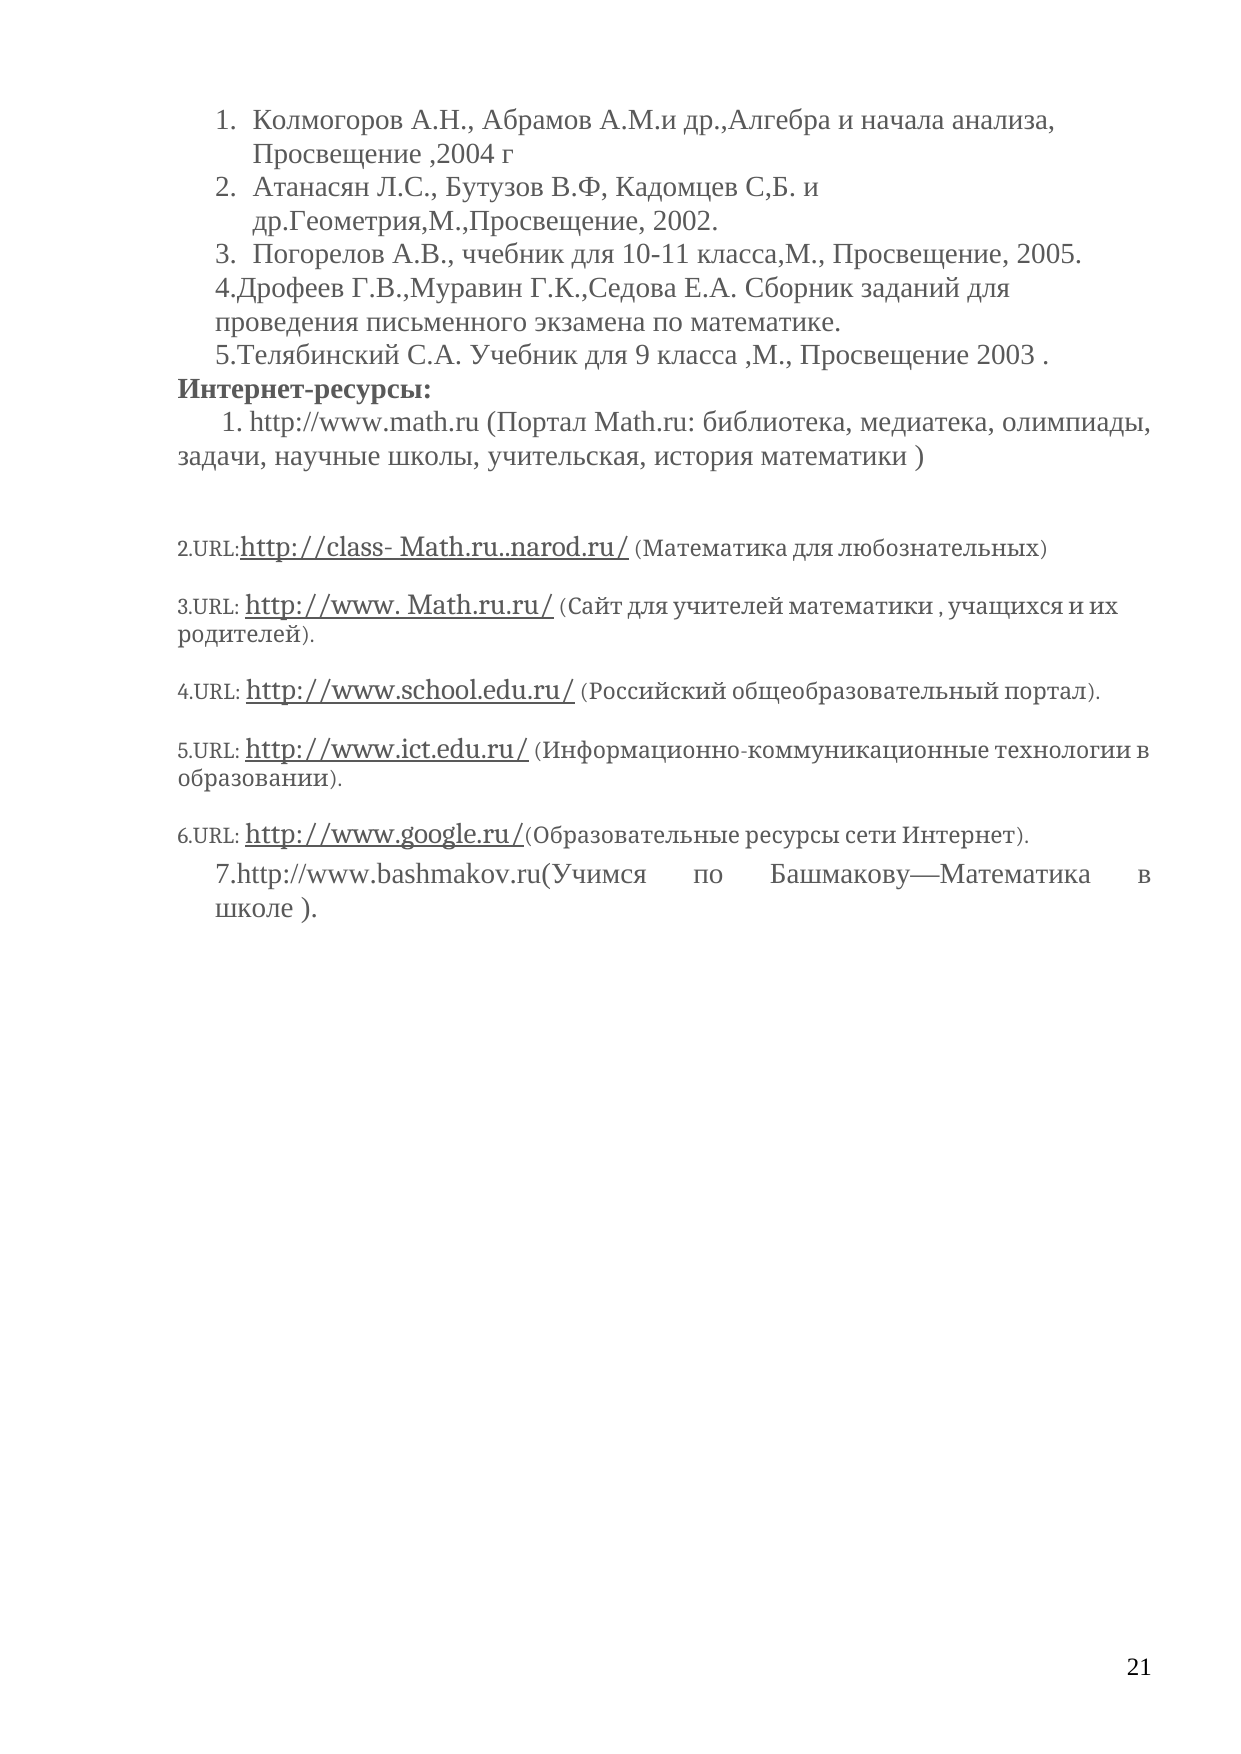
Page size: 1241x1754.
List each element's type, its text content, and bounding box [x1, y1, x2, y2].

subtitle 6.URL: http://www.google.ru/(Образовательные ресурсы сети Интернет). [177, 817, 1152, 850]
text 7.http://www.bashmakov.ru(Учимся по Башмакову—Математика в школе ). [215, 857, 1152, 924]
text 1. http://www.math.ru (Портал Math.ru: библиотека, медиатека, олимпиады, задачи, научные школы, учительская, история математики ) [177, 404, 1152, 471]
text 4.Дрофеев Г.В.,Муравин Г.К.,Седова Е.А. Сборник заданий для проведения письменного экзамена по математике. [215, 270, 1152, 337]
subtitle 4.URL: http://www.school.edu.ru/ (Российский общеобразовательный портал). [177, 673, 1152, 707]
list Атанасян Л.С., Бутузов В.Ф, Кадомцев С,Б. и др.Геометрия,М.,Просвещение, 2002. [215, 169, 1152, 237]
subtitle 5.URL: http://www.ict.edu.ru/ (Информационно-коммуникационные технологии в образовании). [177, 732, 1152, 792]
text Интернет-ресурсы: [177, 371, 1152, 404]
list Колмогоров А.Н., Абрамов А.М.и др.,Алгебра и начала анализа, Просвещение ,2004 г [215, 102, 1152, 169]
list Погорелов А.В., ччебник для 10-11 класса,М., Просвещение, 2005. [215, 237, 1152, 270]
text 5.Телябинский С.А. Учебник для 9 класса ,М., Просвещение 2003 . [215, 337, 1152, 371]
subtitle 3.URL: http://www. Math.ru.ru/ (Сайт для учителей математики , учащихся и их родителей). [177, 588, 1152, 648]
subtitle 2.URL:http://class- Math.ru..narod.ru/ (Математика для любознательных) [177, 530, 1152, 563]
